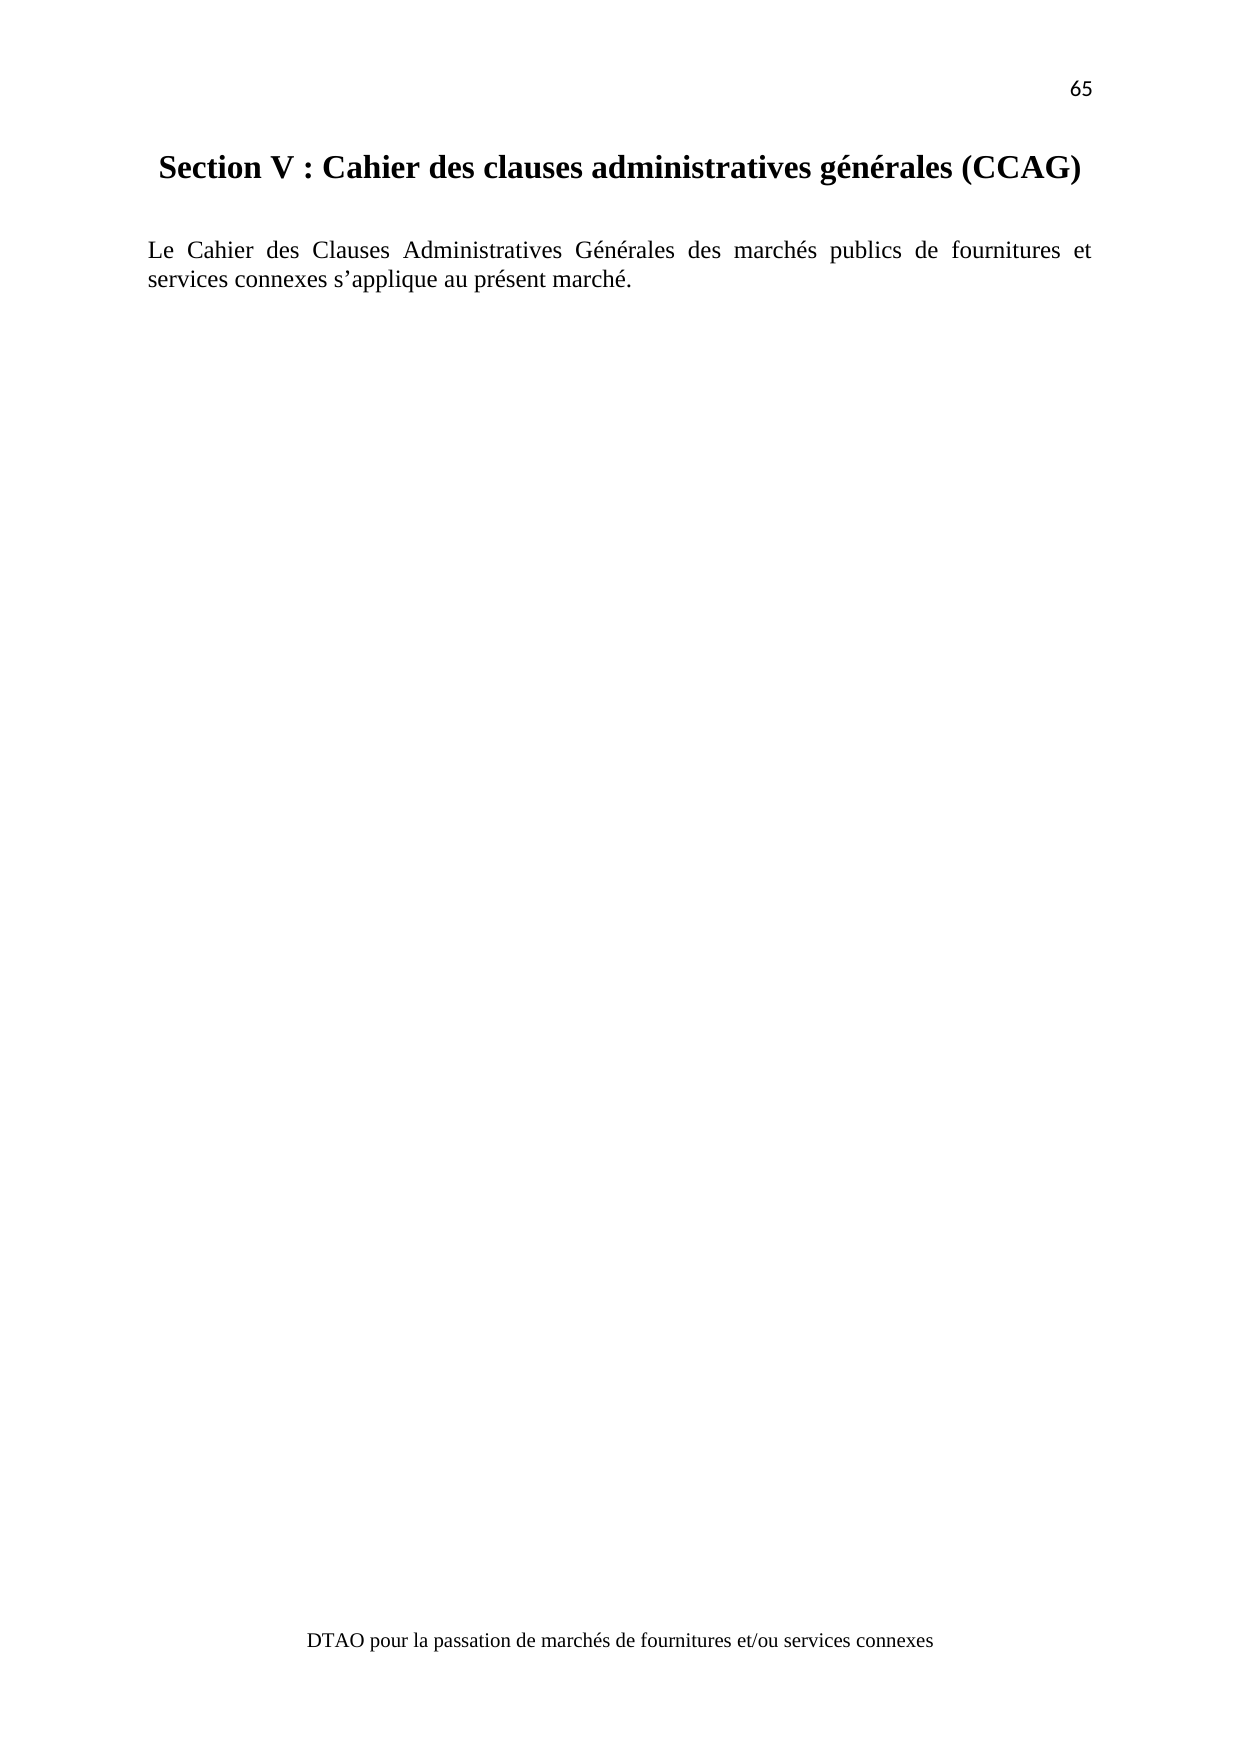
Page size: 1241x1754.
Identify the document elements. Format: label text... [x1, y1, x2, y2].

subtitle Section V : Cahier des clauses administratives générales (CCAG) [148, 148, 1093, 186]
text Le Cahier des Clauses Administratives Générales des marchés publics de fournitures et services connexes s’applique au présent marché. [148, 236, 1093, 293]
